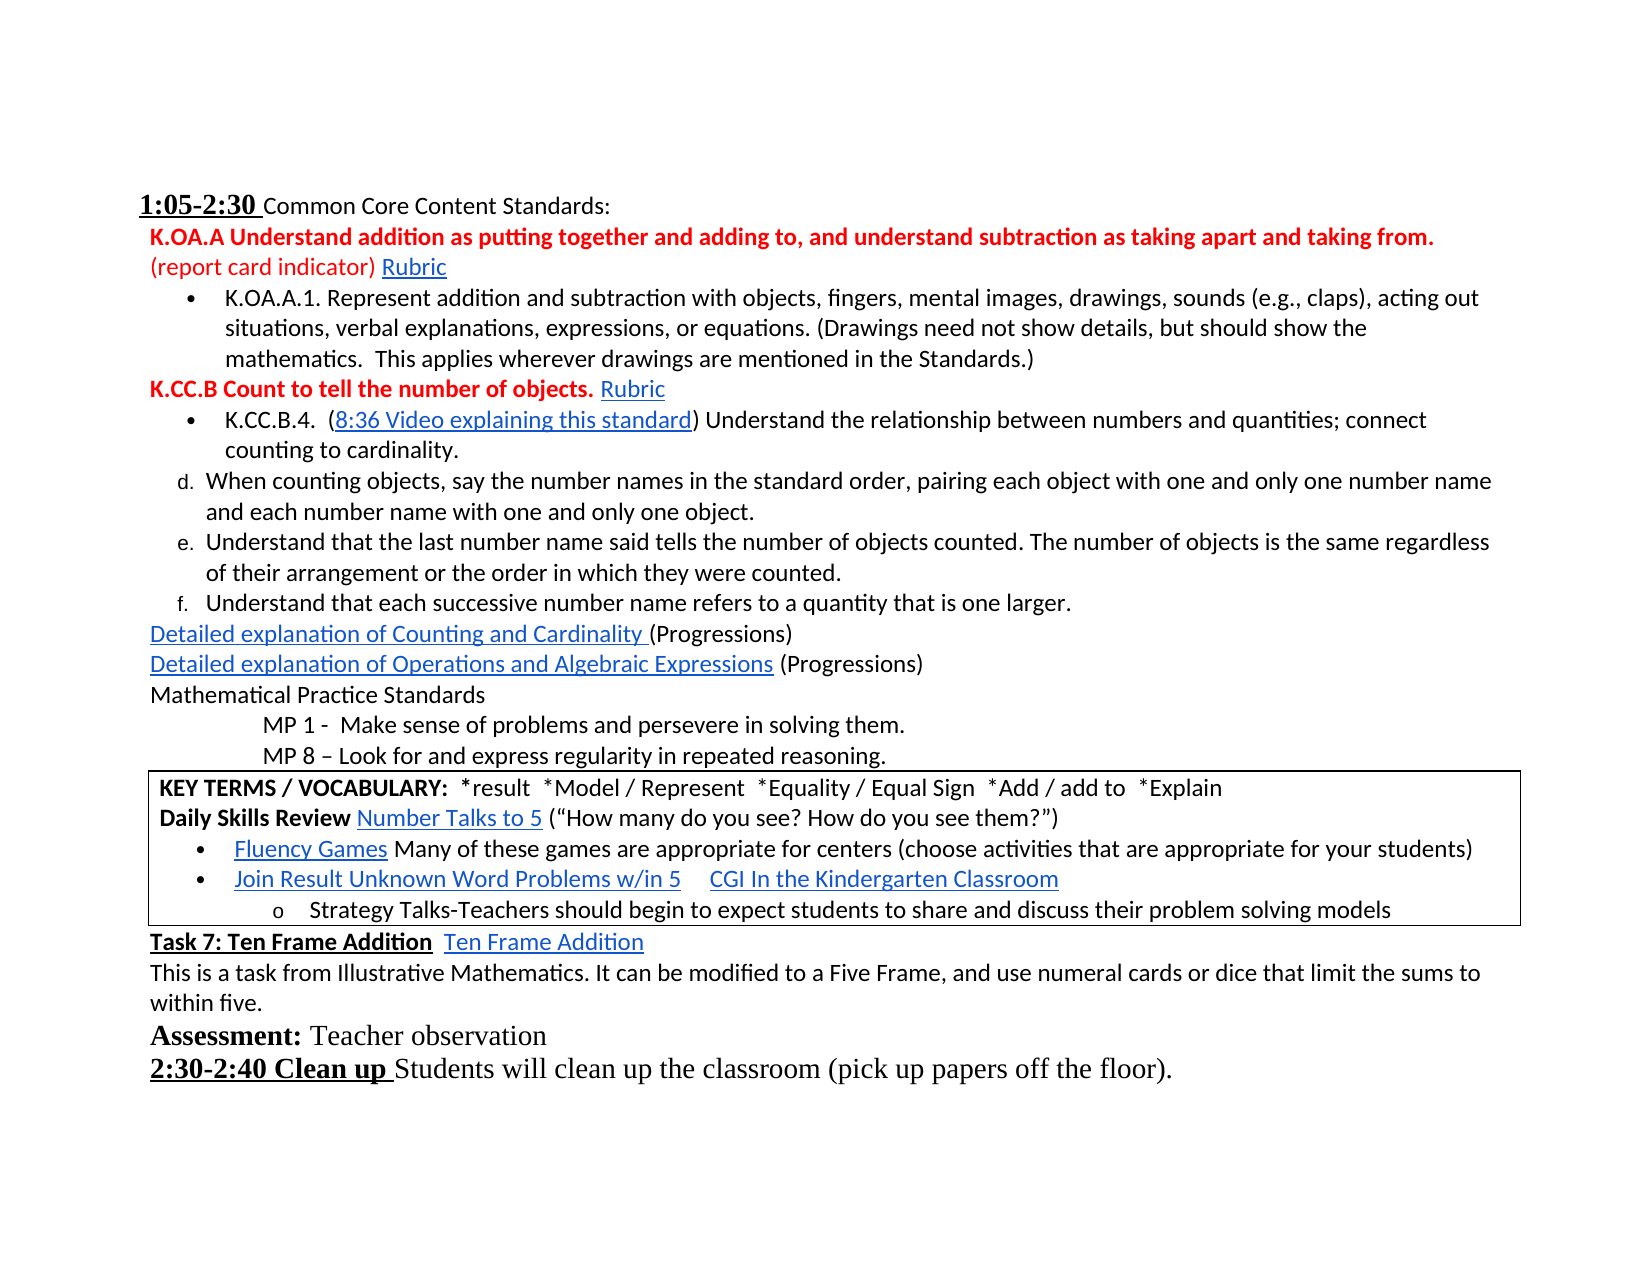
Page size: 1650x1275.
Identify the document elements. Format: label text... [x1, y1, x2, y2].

text K.CC.B Count to tell the number of objects. Rubric [150, 374, 1500, 404]
list Understand that the last number name said tells the number of objects counted. The number of objects is the same regardless of their arrangement or the order in which they were counted. [177, 526, 1500, 587]
text MP 1 - Make sense of problems and persevere in solving them. [150, 709, 1500, 740]
text MP 8 – Look for and express regularity in repeated reasoning. [150, 740, 1500, 770]
text Assessment: Teacher observation [150, 1018, 1500, 1051]
list K.CC.B.4. (8:36 Video explaining this standard) Understand the relationship between numbers and quantities; connect counting to cardinality. [187, 404, 1500, 465]
text Mathematical Practice Standards [150, 679, 1500, 709]
list K.OA.A.1. Represent addition and subtraction with objects, fingers, mental images, drawings, sounds (e.g., claps), acting out situations, verbal explanations, expressions, or equations. (Drawings need not show details, but should show the mathematics. This applies wherever drawings are mentioned in the Standards.) [187, 282, 1500, 374]
text This is a task from Illustrative Mathematics. It can be modified to a Five Frame, and use numeral cards or dice that limit the sums to within five. [150, 957, 1500, 1018]
text 1:05-2:30 Common Core Content Standards: [139, 187, 1489, 221]
list When counting objects, say the number names in the standard order, pairing each object with one and only one number name and each number name with one and only one object. [177, 465, 1500, 526]
list Understand that each successive number name refers to a quantity that is one larger. [177, 587, 1500, 618]
text Task 7: Ten Frame Addition Ten Frame Addition [150, 926, 1500, 957]
text 2:30-2:40 Clean up Students will clean up the classroom (pick up papers off the floor). [150, 1051, 1500, 1085]
text Detailed explanation of Counting and Cardinality (Progressions) [150, 618, 1500, 648]
text Detailed explanation of Operations and Algebraic Expressions (Progressions) [150, 648, 1500, 679]
text K.OA.A Understand addition as putting together and adding to, and understand subtraction as taking apart and taking from. (report card indicator) Rubric [150, 221, 1500, 282]
table_header KEY TERMS / VOCABULARY: *result *Model / Represent *Equality / Equal Sign *Add / add to *Explain Daily Skills Review Number Talks to 5 (“How many do you see? How do you see them?”) Fluency Games Many of these games are appropriate for centers (choose activities that are appropriate for your students) Join Result Unknown Word Problems w/in 5 CGI In the Kindergarten Classroom Strategy Talks-Teachers should begin to expect students to share and discuss their problem solving models [149, 772, 1520, 924]
